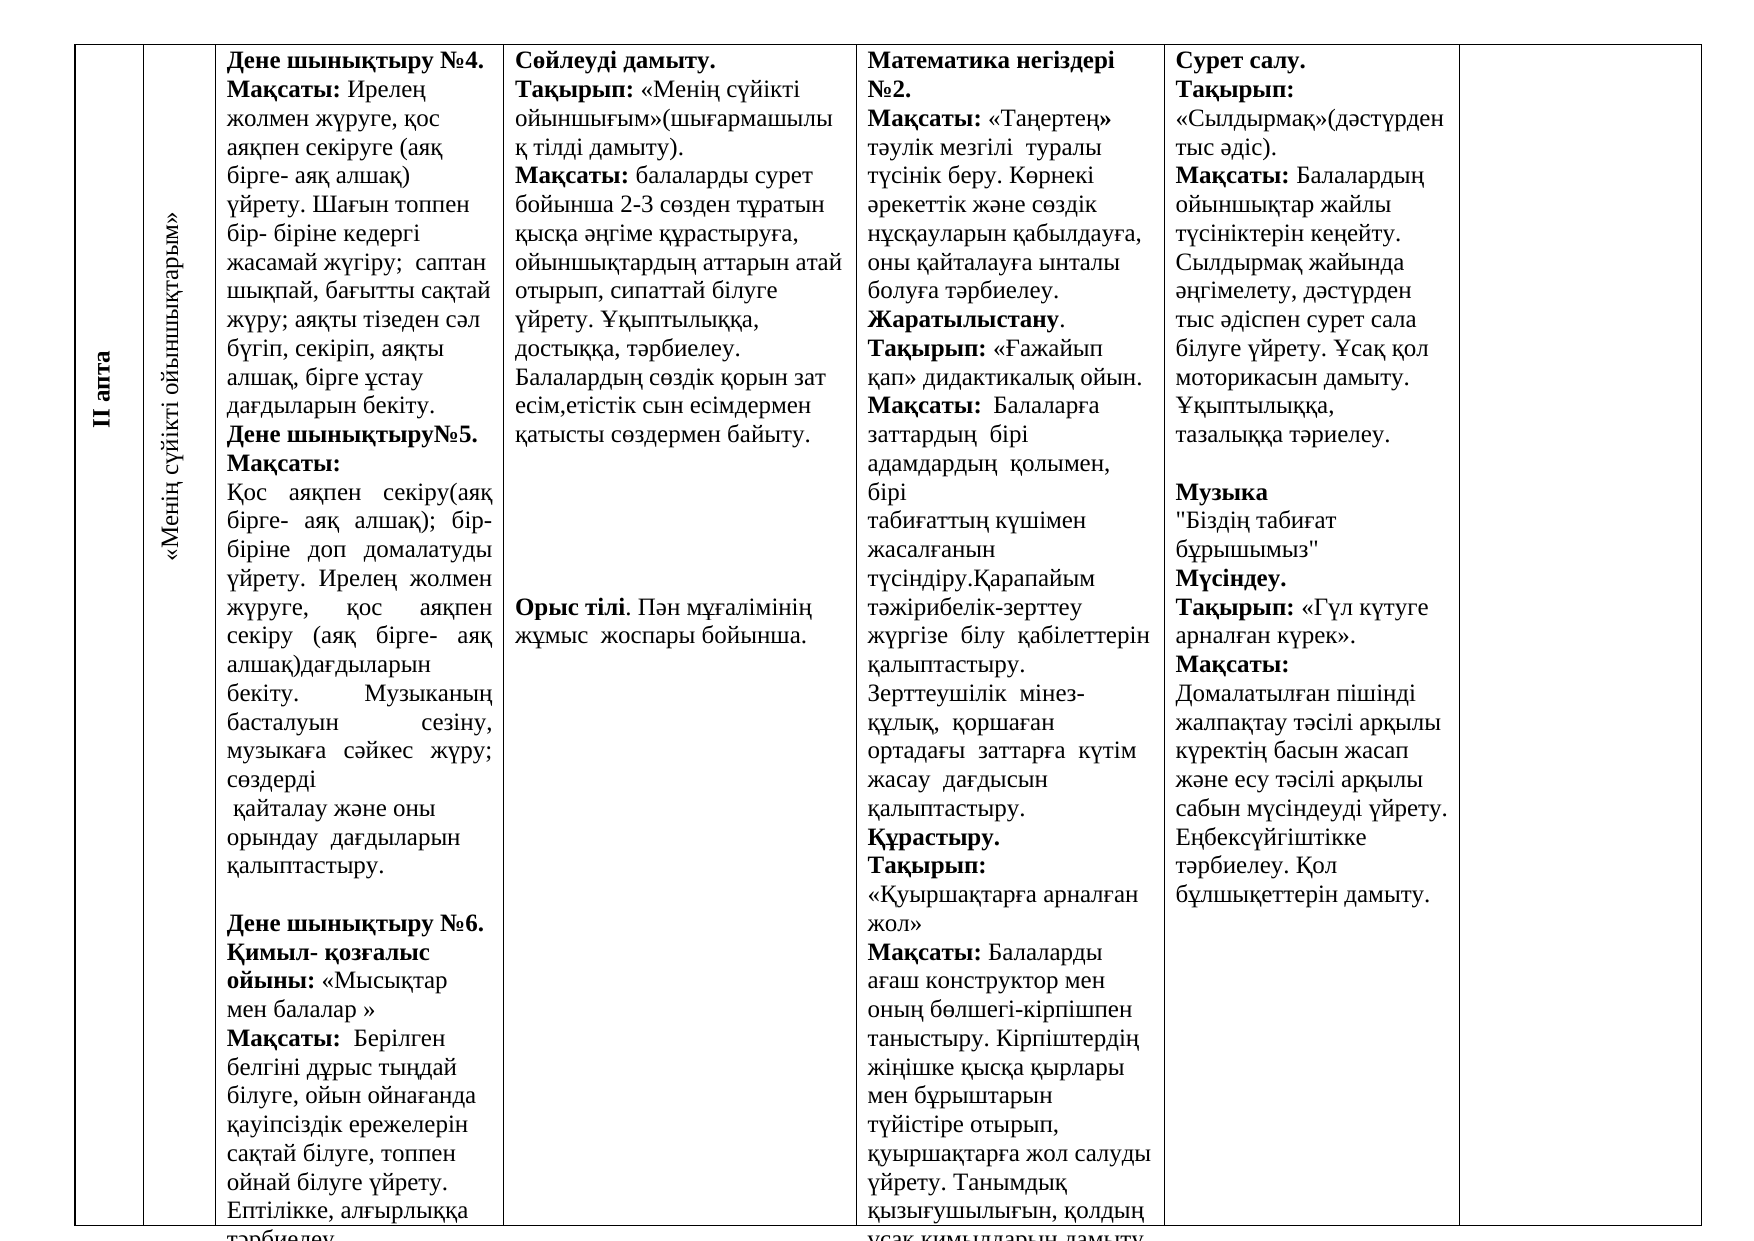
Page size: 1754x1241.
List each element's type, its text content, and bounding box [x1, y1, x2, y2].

table_header «Менің сүйікті ойыншықтарым» [144, 45, 215, 1225]
table_header II апта [76, 45, 143, 1225]
table_header [1460, 45, 1701, 1225]
table_header Сурет салу. Тақырып: «Сылдырмақ»(дәстүрден тыс әдіс). Мақсаты: Балалардың ойыншықтар жайлы түсініктерін кеңейту. Сылдырмақ жайында әңгімелету, дәстүрден тыс әдіспен сурет сала білуге үйрету. Ұсақ қол моторикасын дамыту. Ұқыптылыққа, тазалыққа тәриелеу. Музыка "Біздің табиғат бұрышымыз" Мүсіндеу. Тақырып: «Гүл күтуге арналған күрек». Мақсаты: Домалатылған пішінді жалпақтау тәсілі арқылы күректің басын жасап және есу тәсілі арқылы сабын мүсіндеуді үйрету. Еңбексүйгіштікке тәрбиелеу. Қол бұлшықеттерін дамыту. [1165, 45, 1459, 1225]
table_header Сөйлеуді дамыту. Тақырып: «Менің сүйікті ойыншығым»(шығармашылық тілді дамыту). Мақсаты: балаларды сурет бойынша 2-3 сөзден тұратын қысқа әңгіме құрастыруға, ойыншықтардың аттарын атай отырып, сипаттай білуге үйрету. Ұқыптылыққа, достыққа, тәрбиелеу. Балалардың сөздік қорын зат есім,етістік сын есімдермен қатысты сөздермен байыту. Орыс тілі. Пән мұғалімінің жұмыс жоспары бойынша. [504, 45, 856, 1225]
table_header Дене шынықтыру №4. Мақсаты: Ирелең жолмен жүруге, қос аяқпен секіруге (аяқ бірге- аяқ алшақ) үйрету. Шағын топпен бір- біріне кедергі жасамай жүгіру; саптан шықпай, бағытты сақтай жүру; аяқты тізеден сәл бүгіп, секіріп, аяқты алшақ, бірге ұстау дағдыларын бекіту. Дене шынықтыру№5. Мақсаты: Қос аяқпен секіру(аяқ бірге- аяқ алшақ); бір-біріне доп домалатуды үйрету. Ирелең жолмен жүруге, қос аяқпен секіру (аяқ бірге- аяқ алшақ)дағдыларын бекіту. Музыканың басталуын сезіну, музыкаға сәйкес жүру; сөздерді қайталау және оны орындау дағдыларын қалыптастыру. Дене шынықтыру №6. Қимыл- қозғалыс ойыны: «Мысықтар мен балалар » Мақсаты: Берілген белгіні дұрыс тыңдай білуге, ойын ойнағанда қауіпсіздік ережелерін сақтай білуге, топпен ойнай білуге үйрету. Ептілікке, алғырлыққа тәрбиелеу. [216, 45, 503, 1225]
table_header Математика негіздері №2. Мақсаты: «Таңертең» тәулік мезгілі туралы түсінік беру. Көрнекі әрекеттік және сөздік нұсқауларын қабылдауға, оны қайталауға ынталы болуға тәрбиелеу. Жаратылыстану. Тақырып: «Ғажайып қап» дидактикалық ойын. Мақсаты: Балаларға заттардың бірі адамдардың қолымен, бірі табиғаттың күшімен жасалғанын түсіндіру.Қарапайым тəжірибелік-зерттеу жүргізе білу қабілеттерін қалыптастыру. Зерттеушілік мінез-құлық, қоршаған ортадағы заттарға күтім жасау дағдысын қалыптастыру. Құрастыру. Тақырып: «Қуыршақтарға арналған жол» Мақсаты: Балаларды ағаш конструктор мен оның бөлшегі-кірпішпен таныстыру. Кірпіштердің жіңішке қысқа қырлары мен бұрыштарын түйістіре отырып, қуыршақтарға жол салуды үйрету. Танымдық қызығушылығын, қолдың ұсақ қимылдарын дамыту. [857, 45, 1164, 1225]
